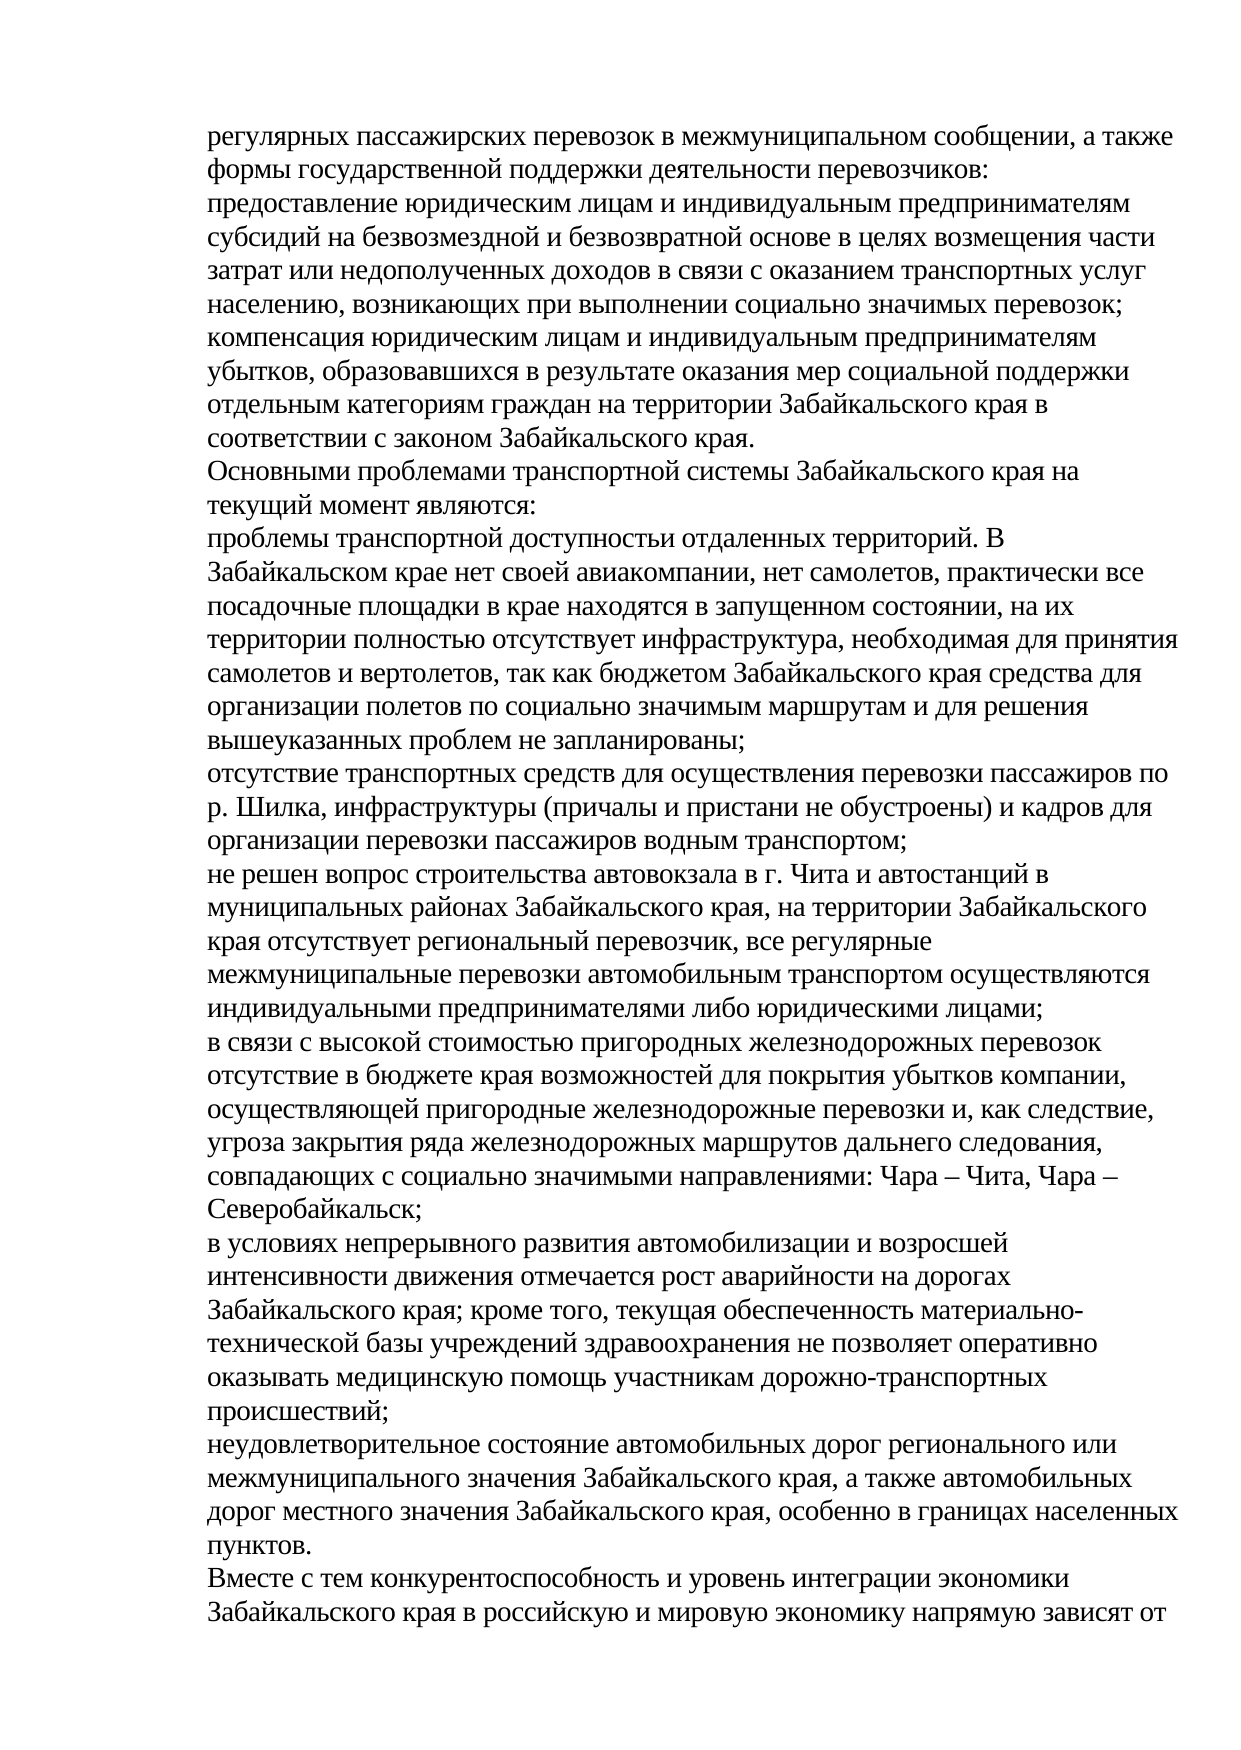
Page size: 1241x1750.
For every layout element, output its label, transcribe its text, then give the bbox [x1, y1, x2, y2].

text Основными проблемами транспортной системы Забайкальского края на текущий момент являются: [207, 453, 1181, 521]
text компенсация юридическим лицам и индивидуальным предпринимателям убытков, образовавшихся в результате оказания мер социальной поддержки отдельным категориям граждан на территории Забайкальского края в соответствии с законом Забайкальского края. [207, 319, 1181, 453]
text в связи с высокой стоимостью пригородных железнодорожных перевозок отсутствие в бюджете края возможностей для покрытия убытков компании, осуществляющей пригородные железнодорожные перевозки и, как следствие, угроза закрытия ряда железнодорожных маршрутов дальнего следования, совпадающих с социально значимыми направлениями: Чара – Чита, Чара – Северобайкальск; [207, 1024, 1181, 1225]
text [207, 118, 1181, 185]
text проблемы транспортной доступностьи отдаленных территорий. В Забайкальском крае нет своей авиакомпании, нет самолетов, практически все посадочные площадки в крае находятся в запущенном состоянии, на их территории полностью отсутствует инфраструктура, необходимая для принятия самолетов и вертолетов, так как бюджетом Забайкальского края средства для организации полетов по социально значимым маршрутам и для решения вышеуказанных проблем не запланированы; [207, 521, 1181, 755]
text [207, 1560, 1181, 1627]
text отсутствие транспортных средств для осуществления перевозки пассажиров по р. Шилка, инфраструктуры (причалы и пристани не обустроены) и кадров для организации перевозки пассажиров водным транспортом; [207, 755, 1181, 856]
text предоставление юридическим лицам и индивидуальным предпринимателям субсидий на безвозмездной и безвозвратной основе в целях возмещения части затрат или недополученных доходов в связи с оказанием транспортных услуг населению, возникающих при выполнении социально значимых перевозок; [207, 185, 1181, 319]
text не решен вопрос строительства автовокзала в г. Чита и автостанций в муниципальных районах Забайкальского края, на территории Забайкальского края отсутствует региональный перевозчик, все регулярные межмуниципальные перевозки автомобильным транспортом осуществляются индивидуальными предпринимателями либо юридическими лицами; [207, 856, 1181, 1024]
text в условиях непрерывного развития автомобилизации и возросшей интенсивности движения отмечается рост аварийности на дорогах Забайкальского края; кроме того, текущая обеспеченность материально-технической базы учреждений здравоохранения не позволяет оперативно оказывать медицинскую помощь участникам дорожно-транспортных происшествий; [207, 1225, 1181, 1426]
text неудовлетворительное состояние автомобильных дорог регионального или межмуниципального значения Забайкальского края, а также автомобильных дорог местного значения Забайкальского края, особенно в границах населенных пунктов. [207, 1426, 1181, 1560]
